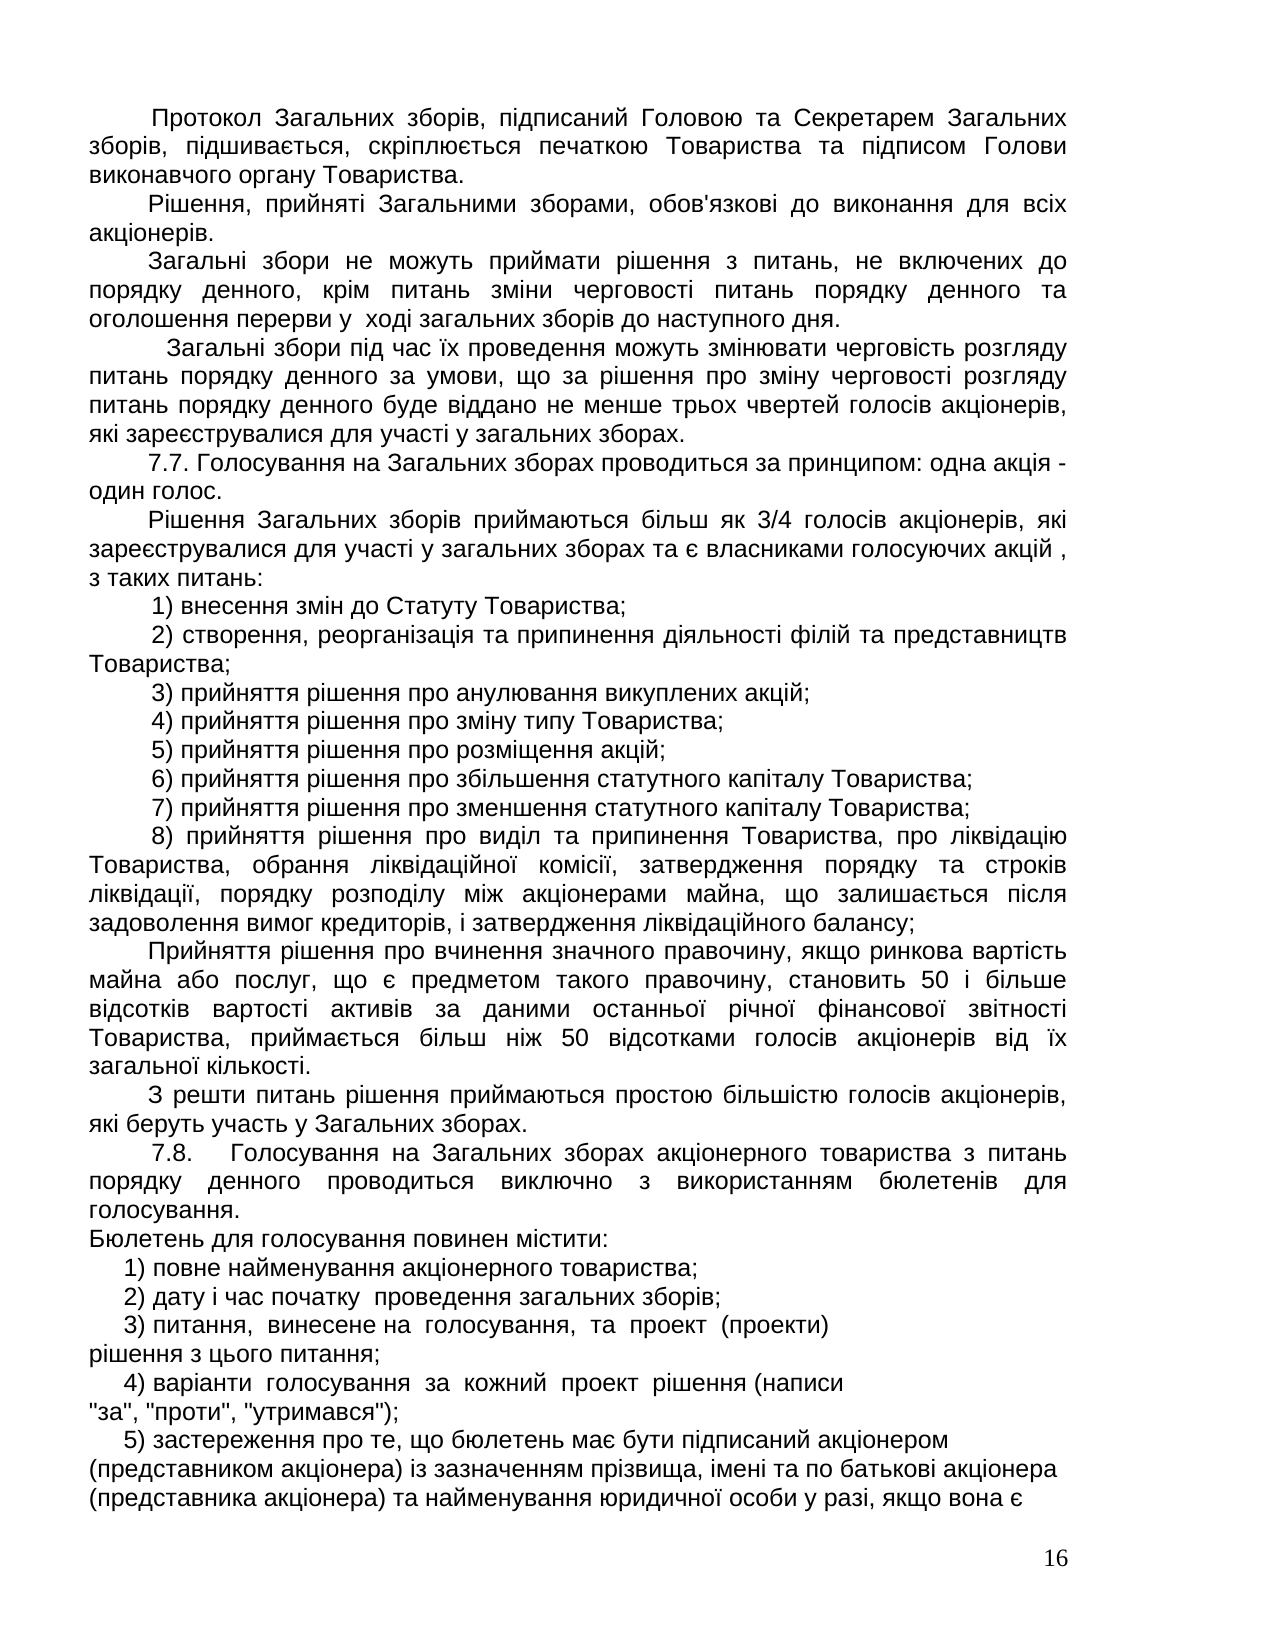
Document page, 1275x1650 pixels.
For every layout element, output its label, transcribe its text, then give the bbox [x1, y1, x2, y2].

text З решти питань рішення приймаються простою більшістю голосів акціонерів, які беруть участь у Загальних зборах. [89, 1080, 1068, 1138]
text 7.7. Голосування на Загальних зборах проводиться за принципом: одна акція - один голос. [89, 448, 1068, 505]
text 6) прийняття рішення про збільшення статутного капіталу Товариства; [89, 764, 1068, 793]
text 7.8. Голосування на Загальних зборах акціонерного товариства з питань порядку денного проводиться виключно з використанням бюлетенів для голосування. [89, 1138, 1068, 1224]
text 4) прийняття рішення про зміну типу Товариства; [89, 706, 1068, 735]
text Протокол Загальних зборів, підписаний Головою та Секретарем Загальних зборів, підшивається, скріплюється печаткою Товариства та підписом Голови виконавчого органу Товариства. [89, 103, 1068, 189]
text 5) прийняття рішення про розміщення акцій; [89, 735, 1068, 764]
text 8) прийняття рішення про виділ та припинення Товариства, про ліквідацію Товариства, обрання ліквідаційної комісії, затвердження порядку та строків ліквідації, порядку розподілу між акціонерами майна, що залишається після задоволення вимог кредиторів, і затвердження ліквідаційного балансу; [89, 821, 1068, 936]
text Рішення, прийняті Загальними зборами, обов'язкові до виконання для всіх акціонерів. [89, 189, 1068, 246]
text 3) прийняття рішення про анулювання викуплених акцій; [89, 678, 1068, 706]
text Прийняття рішення про вчинення значного правочину, якщо ринкова вартість майна або послуг, що є предметом такого правочину, становить 50 і більше відсотків вартості активів за даними останньої річної фінансової звітності Товариства, приймається більш ніж 50 відсотками голосів акціонерів від їх загальної кількості. [89, 936, 1068, 1080]
text Загальні збори під час їх проведення можуть змінювати черговість розгляду питань порядку денного за умови, що за рішення про зміну черговості розгляду питань порядку денного буде віддано не менше трьох чвертей голосів акціонерів, які зареєструвалися для участі у загальних зборах. [89, 333, 1068, 448]
text Загальні збори не можуть приймати рішення з питань, не включених до порядку денного, крім питань зміни черговості питань порядку денного та оголошення перерви у ході загальних зборів до наступного дня. [89, 246, 1068, 333]
text 7) прийняття рішення про зменшення статутного капіталу Товариства; [89, 793, 1068, 821]
text Рішення Загальних зборів приймаються більш як 3/4 голосів акціонерів, які зареєструвалися для участі у загальних зборах та є власниками голосуючих акцій , з таких питань: [89, 505, 1068, 591]
text 1) внесення змін до Статуту Товариства; [89, 591, 1068, 620]
text 2) створення, реорганізація та припинення діяльності філій та представництв Товариства; [89, 620, 1068, 678]
